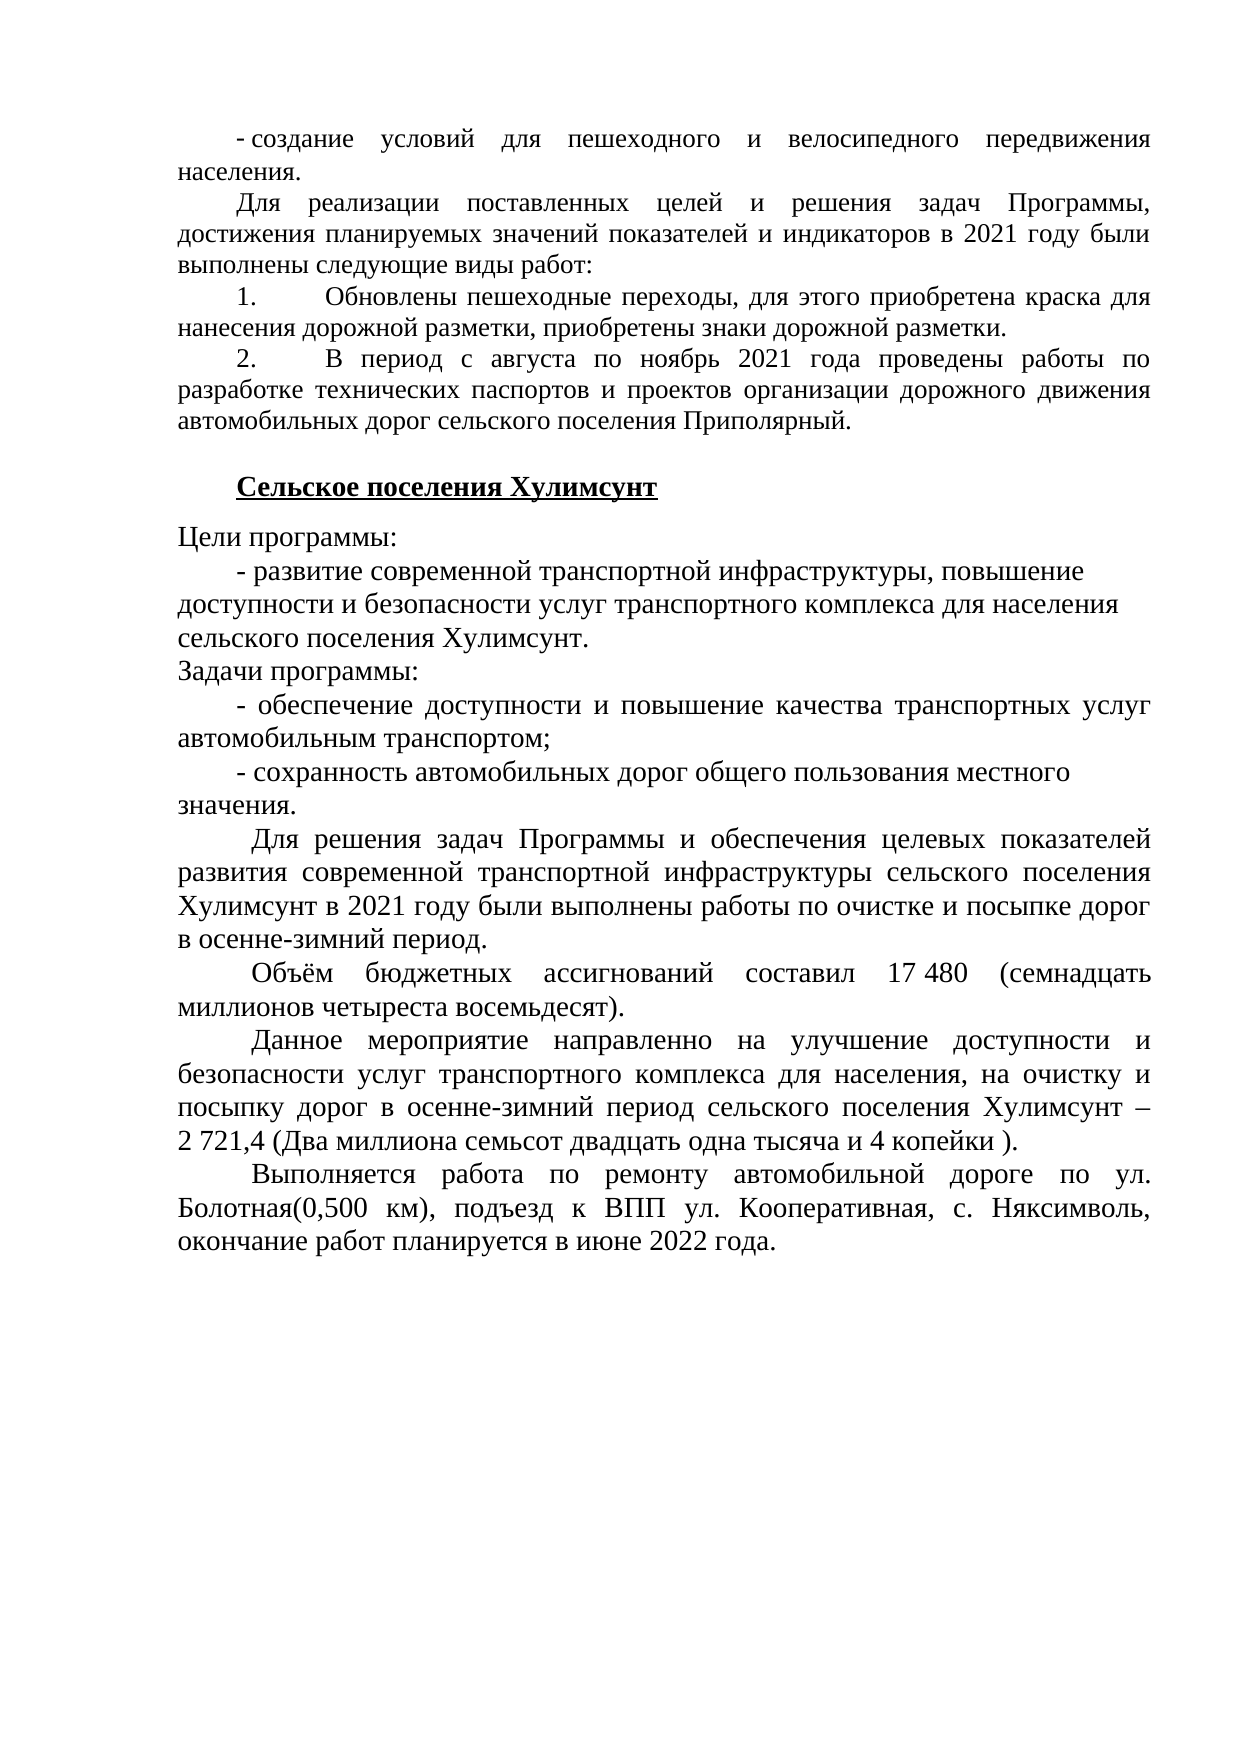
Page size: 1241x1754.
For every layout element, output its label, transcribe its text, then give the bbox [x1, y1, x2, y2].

text Сельское поселения Хулимсунт [177, 469, 1152, 502]
text Для решения задач Программы и обеспечения целевых показателей развития современной транспортной инфраструктуры сельского поселения Хулимсунт в 2021 году были выполнены работы по очистке и посыпке дорог в осенне-зимний период. [177, 821, 1152, 955]
text Цели программы: [177, 519, 1152, 553]
text - обеспечение доступности и повышение качества транспортных услуг автомобильным транспортом; [177, 687, 1152, 754]
list Обновлены пешеходные переходы, для этого приобретена краска для нанесения дорожной разметки, приобретены знаки дорожной разметки. [177, 279, 1152, 342]
text Объём бюджетных ассигнований составил 17 480 (семнадцать миллионов четыреста восемьдесят). [177, 955, 1152, 1022]
list создание условий для пешеходного и велосипедного передвижения населения. [177, 118, 1152, 186]
text Для реализации поставленных целей и решения задач Программы, достижения планируемых значений показателей и индикаторов в 2021 году были выполнены следующие виды работ: [177, 186, 1152, 279]
text - развитие современной транспортной инфраструктуры, повышение доступности и безопасности услуг транспортного комплекса для населения сельского поселения Хулимсунт. [177, 553, 1152, 653]
text - сохранность автомобильных дорог общего пользования местного значения. [177, 754, 1152, 821]
text Задачи программы: [177, 653, 1152, 687]
list В период с августа по ноябрь 2021 года проведены работы по разработке технических паспортов и проектов организации дорожного движения автомобильных дорог сельского поселения Приполярный. [177, 342, 1152, 435]
text Данное мероприятие направленно на улучшение доступности и безопасности услуг транспортного комплекса для населения, на очистку и посыпку дорог в осенне-зимний период сельского поселения Хулимсунт – 2 721,4 (Два миллиона семьсот двадцать одна тысяча и 4 копейки ). [177, 1022, 1152, 1156]
text Выполняется работа по ремонту автомобильной дороге по ул. Болотная(0,500 км), подъезд к ВПП ул. Кооперативная, с. Няксимволь, окончание работ планируется в июне 2022 года. [177, 1156, 1152, 1257]
